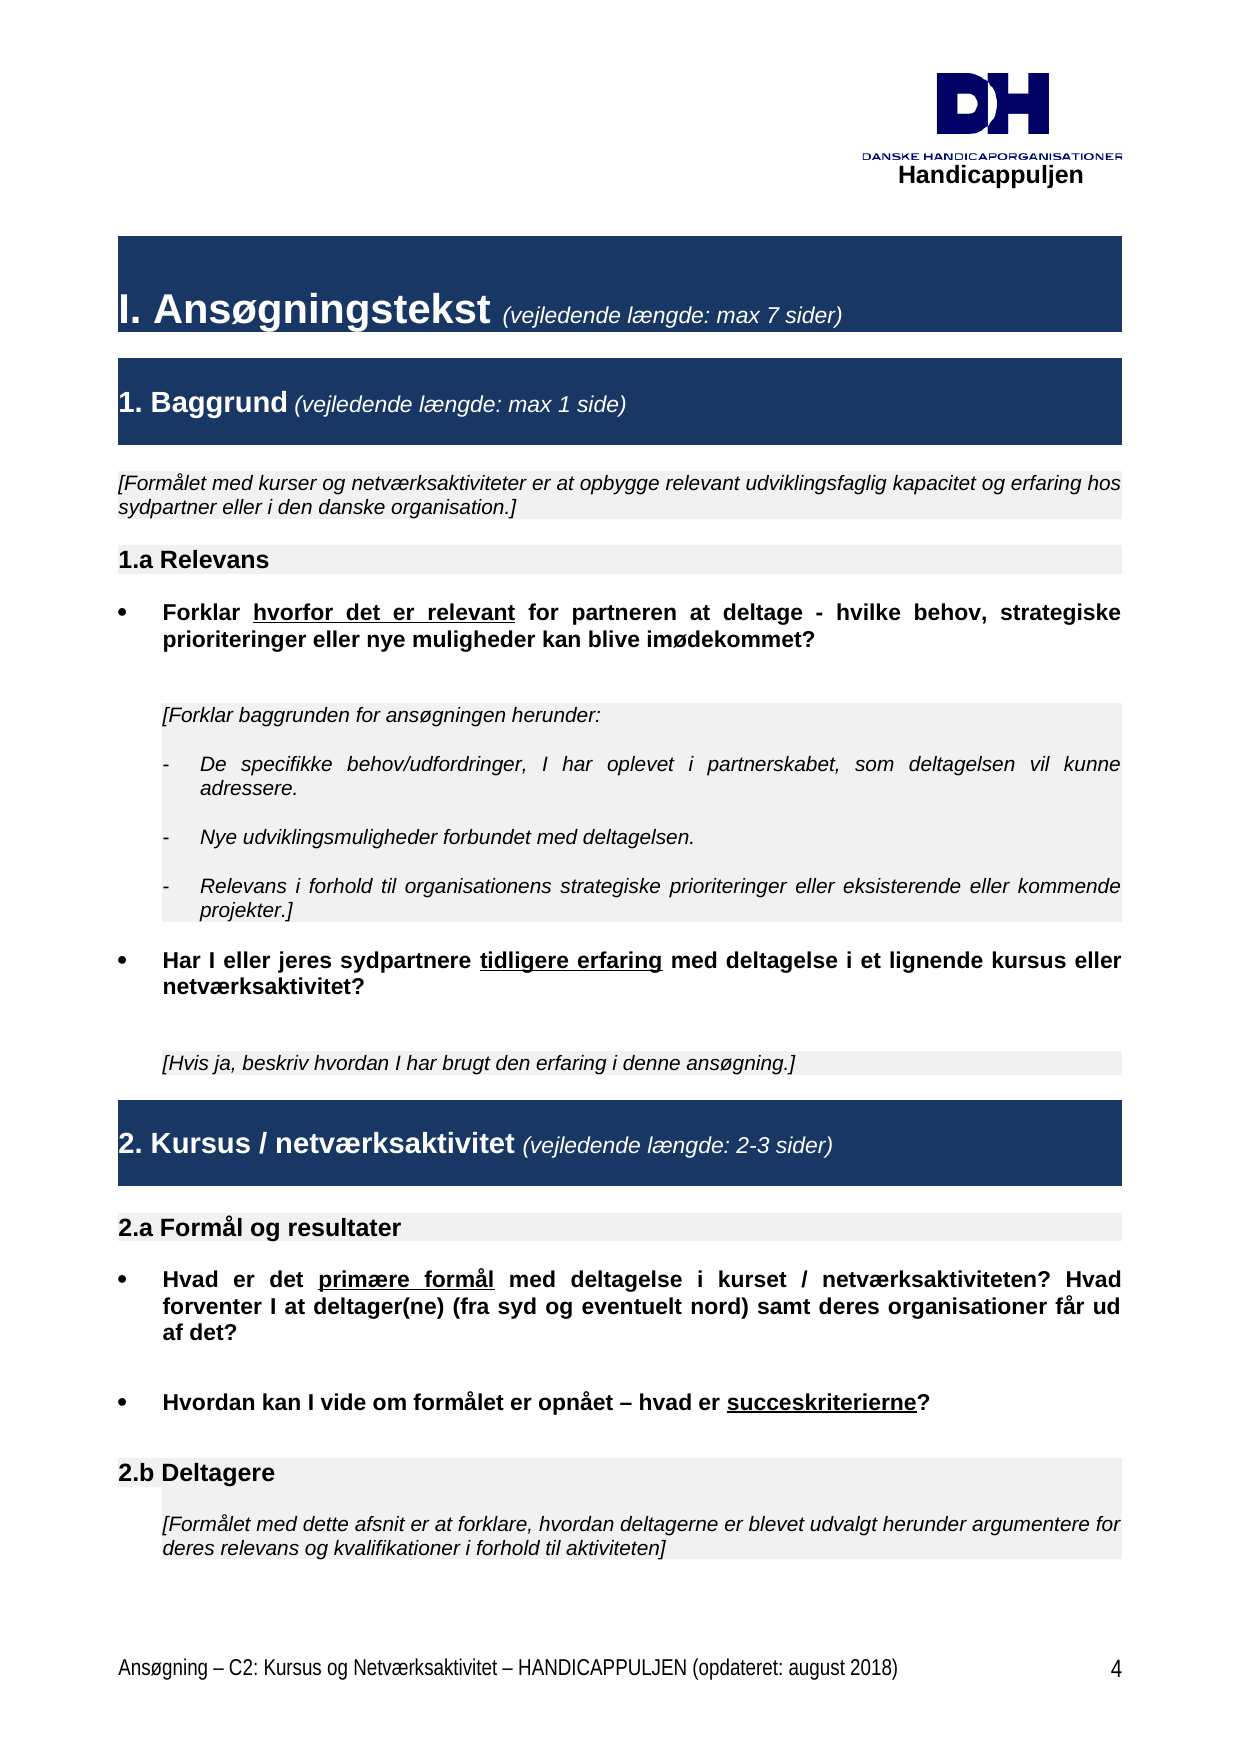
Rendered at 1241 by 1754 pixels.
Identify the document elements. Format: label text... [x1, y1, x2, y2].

subtitle 2. Kursus / netværksaktivitet (vejledende længde: 2-3 sider) [118, 1126, 1122, 1160]
subtitle [Formålet med dette afsnit er at forklare, hvordan deltagerne er blevet udvalgt herunder argumentere for deres relevans og kvalifikationer i forhold til aktiviteten] [162, 1512, 1122, 1559]
subtitle [Formålet med kurser og netværksaktiviteter er at opbygge relevant udviklingsfaglig kapacitet og erfaring hos sydpartner eller i den danske organisation.] [118, 471, 1122, 519]
subtitle Har I eller jeres sydpartnere tidligere erfaring med deltagelse i et lignende kursus eller netværksaktivitet? [118, 947, 1122, 1000]
subtitle 1.a Relevans [118, 545, 1122, 574]
subtitle 2.b Deltagere [118, 1458, 1122, 1487]
subtitle De specifikke behov/udfordringer, I har oplevet i partnerskabet, som deltagelsen vil kunne adressere. [162, 752, 1122, 800]
subtitle Hvordan kan I vide om formålet er opnået – hvad er succeskriterierne? [118, 1388, 1122, 1415]
subtitle 2.a Formål og resultater [118, 1213, 1122, 1241]
subtitle Nye udviklingsmuligheder forbundet med deltagelsen. [162, 825, 1122, 849]
subtitle [Forklar baggrunden for ansøgningen herunder: [162, 703, 1122, 727]
picture [862, 73, 1123, 160]
subtitle 1. Baggrund (vejledende længde: max 1 side) [118, 385, 1122, 418]
subtitle Hvad er det primære formål med deltagelse i kurset / netværksaktiviteten? Hvad forventer I at deltager(ne) (fra syd og eventuelt nord) samt deres organisationer får ud af det? [118, 1266, 1122, 1345]
subtitle Forklar hvorfor det er relevant for partneren at deltage - hvilke behov, strategiske prioriteringer eller nye muligheder kan blive imødekommet? [118, 599, 1122, 652]
subtitle Relevans i forhold til organisationens strategiske prioriteringer eller eksisterende eller kommende projekter.] [162, 874, 1122, 922]
text I. Ansøgningstekst (vejledende længde: max 7 sider) [118, 284, 1122, 332]
subtitle [Hvis ja, beskriv hvordan I har brugt den erfaring i denne ansøgning.] [162, 1051, 1122, 1075]
